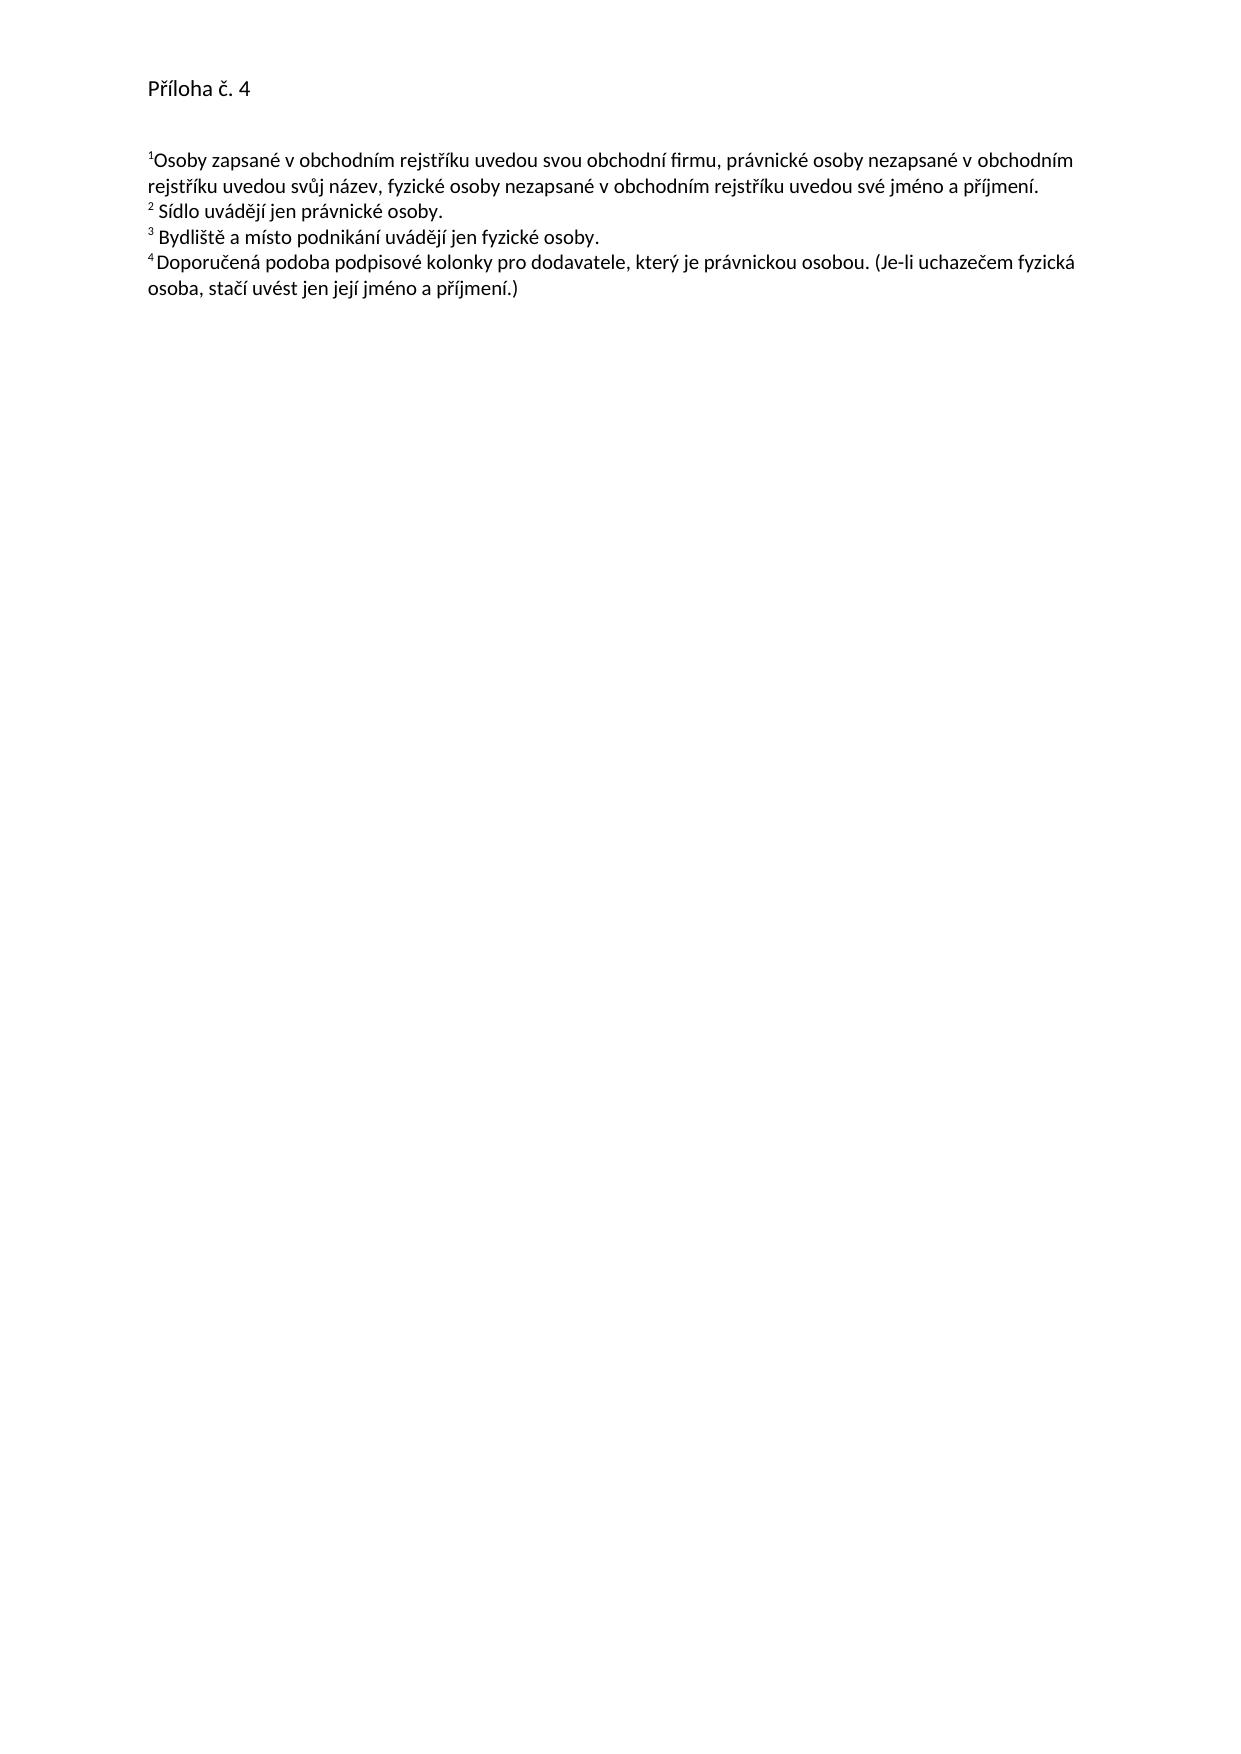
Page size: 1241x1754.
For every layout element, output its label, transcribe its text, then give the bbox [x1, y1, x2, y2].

text 2 Sídlo uvádějí jen právnické osoby. [148, 198, 1093, 224]
text 1Osoby zapsané v obchodním rejstříku uvedou svou obchodní firmu, právnické osoby nezapsané v obchodním rejstříku uvedou svůj název, fyzické osoby nezapsané v obchodním rejstříku uvedou své jméno a příjmení. [148, 148, 1093, 198]
text 3 Bydliště a místo podnikání uvádějí jen fyzické osoby. [148, 224, 1093, 249]
text 4 Doporučená podoba podpisové kolonky pro dodavatele, který je právnickou osobou. (Je-li uchazečem fyzická osoba, stačí uvést jen její jméno a příjmení.) [148, 249, 1093, 300]
